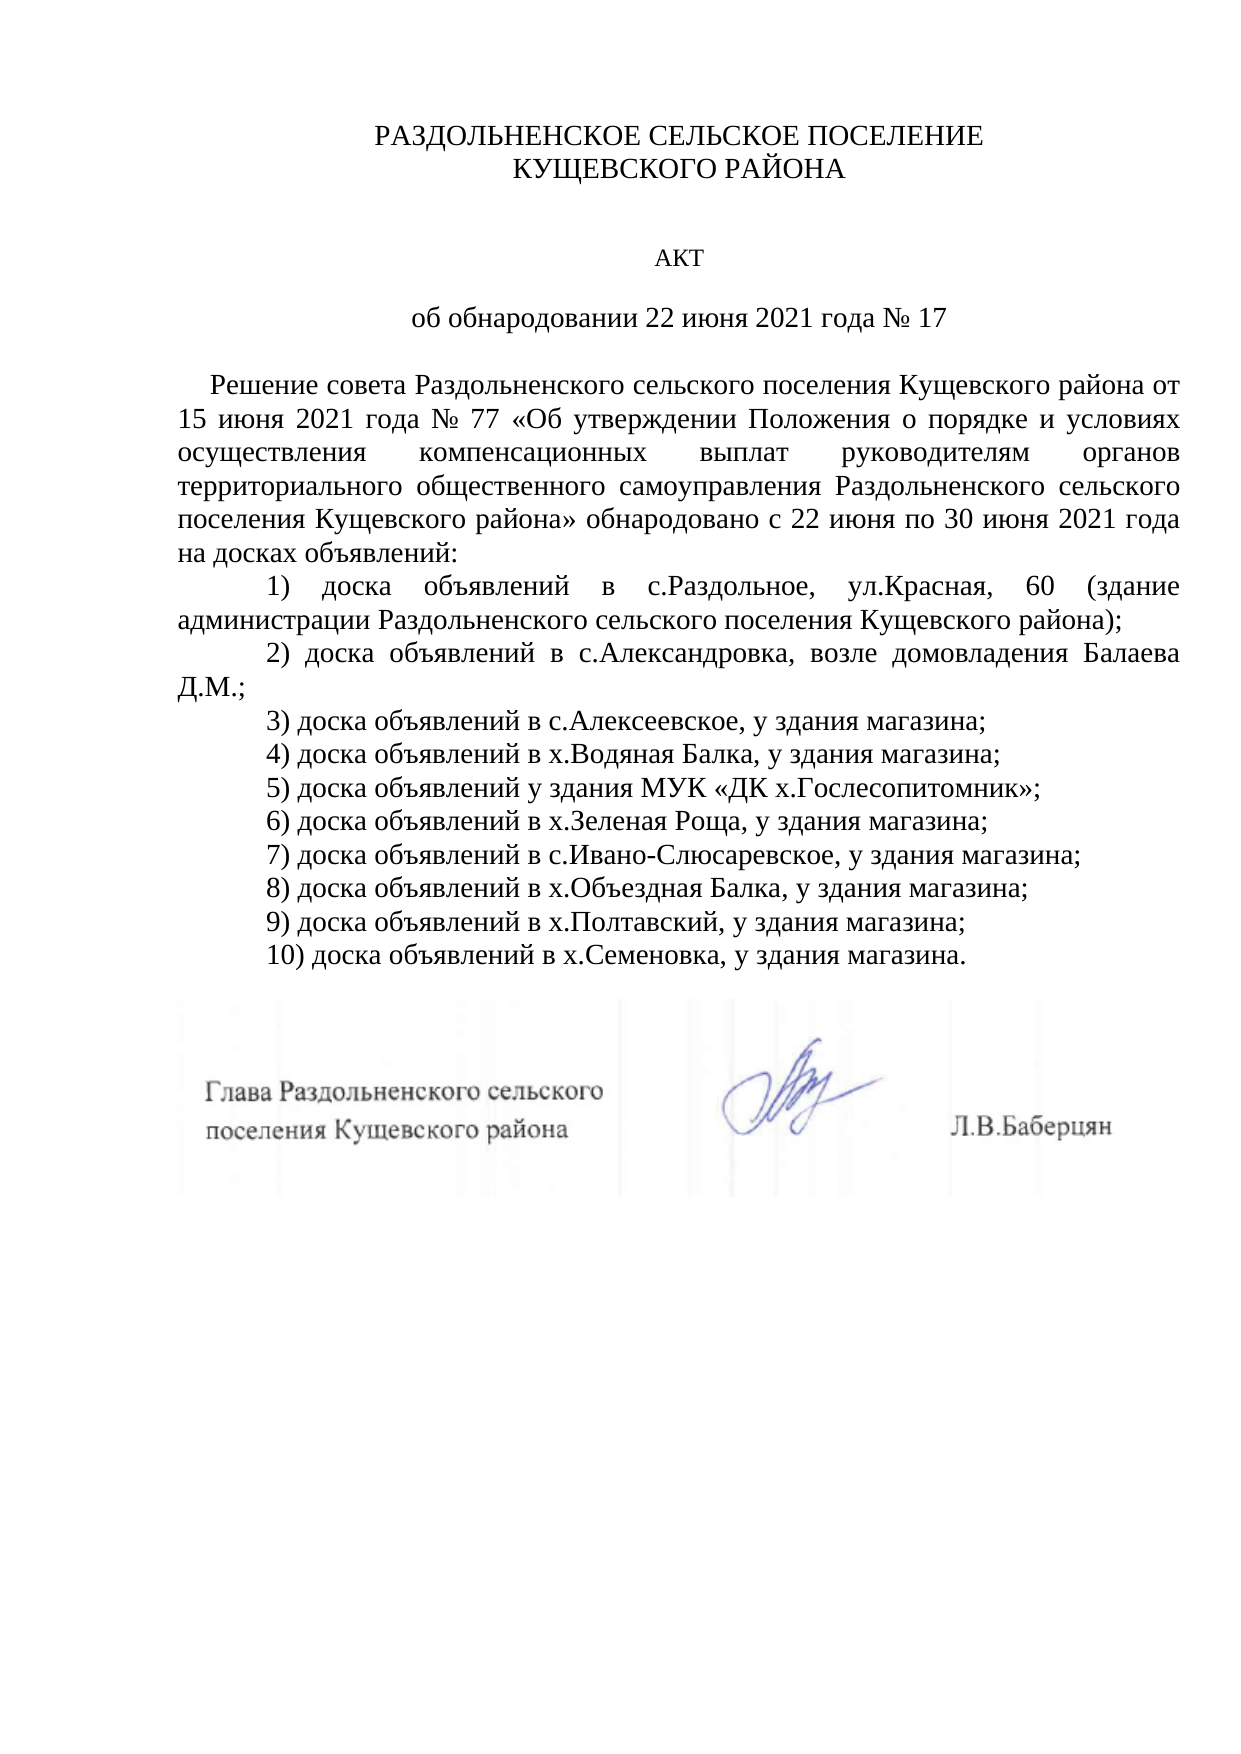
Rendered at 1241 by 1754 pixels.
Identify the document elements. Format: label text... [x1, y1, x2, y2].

text 9) доска объявлений в х.Полтавский, у здания магазина; [177, 904, 1181, 937]
text 10) доска объявлений в х.Семеновка, у здания магазина. [177, 937, 1181, 971]
text 1) доска объявлений в с.Раздольное, ул.Красная, 60 (здание администрации Раздольненского сельского поселения Кущевского района); [177, 568, 1181, 636]
text об обнародовании 22 июня 2021 года № 17 [177, 300, 1181, 334]
text 2) доска объявлений в с.Александровка, возле домовладения Балаева Д.М.; [177, 636, 1181, 703]
text 5) доска объявлений у здания МУК «ДК х.Гослесопитомник»; [177, 770, 1181, 803]
subtitle АКТ [177, 243, 1181, 271]
subtitle КУЩЕВСКОГО РАЙОНА [177, 152, 1181, 185]
text 8) доска объявлений в х.Объездная Балка, у здания магазина; [177, 870, 1181, 904]
subtitle РАЗДОЛЬНЕНСКОЕ СЕЛЬСКОЕ ПОСЕЛЕНИЕ [177, 118, 1181, 152]
text 6) доска объявлений в х.Зеленая Роща, у здания магазина; [177, 803, 1181, 837]
text 4) доска объявлений в х.Водяная Балка, у здания магазина; [177, 736, 1181, 770]
text 7) доска объявлений в с.Ивано-Слюсаревское, у здания магазина; [177, 837, 1181, 870]
text Решение совета Раздольненского сельского поселения Кущевского района от 15 июня 2021 года № 77 «Об утверждении Положения о порядке и условиях осуществления компенсационных выплат руководителям органов территориального общественного самоуправления Раздольненского сельского поселения Кущевского района» обнародовано с 22 июня по 30 июня 2021 года на досках объявлений: [177, 367, 1181, 568]
text 3) доска объявлений в с.Алексеевское, у здания магазина; [177, 703, 1181, 736]
